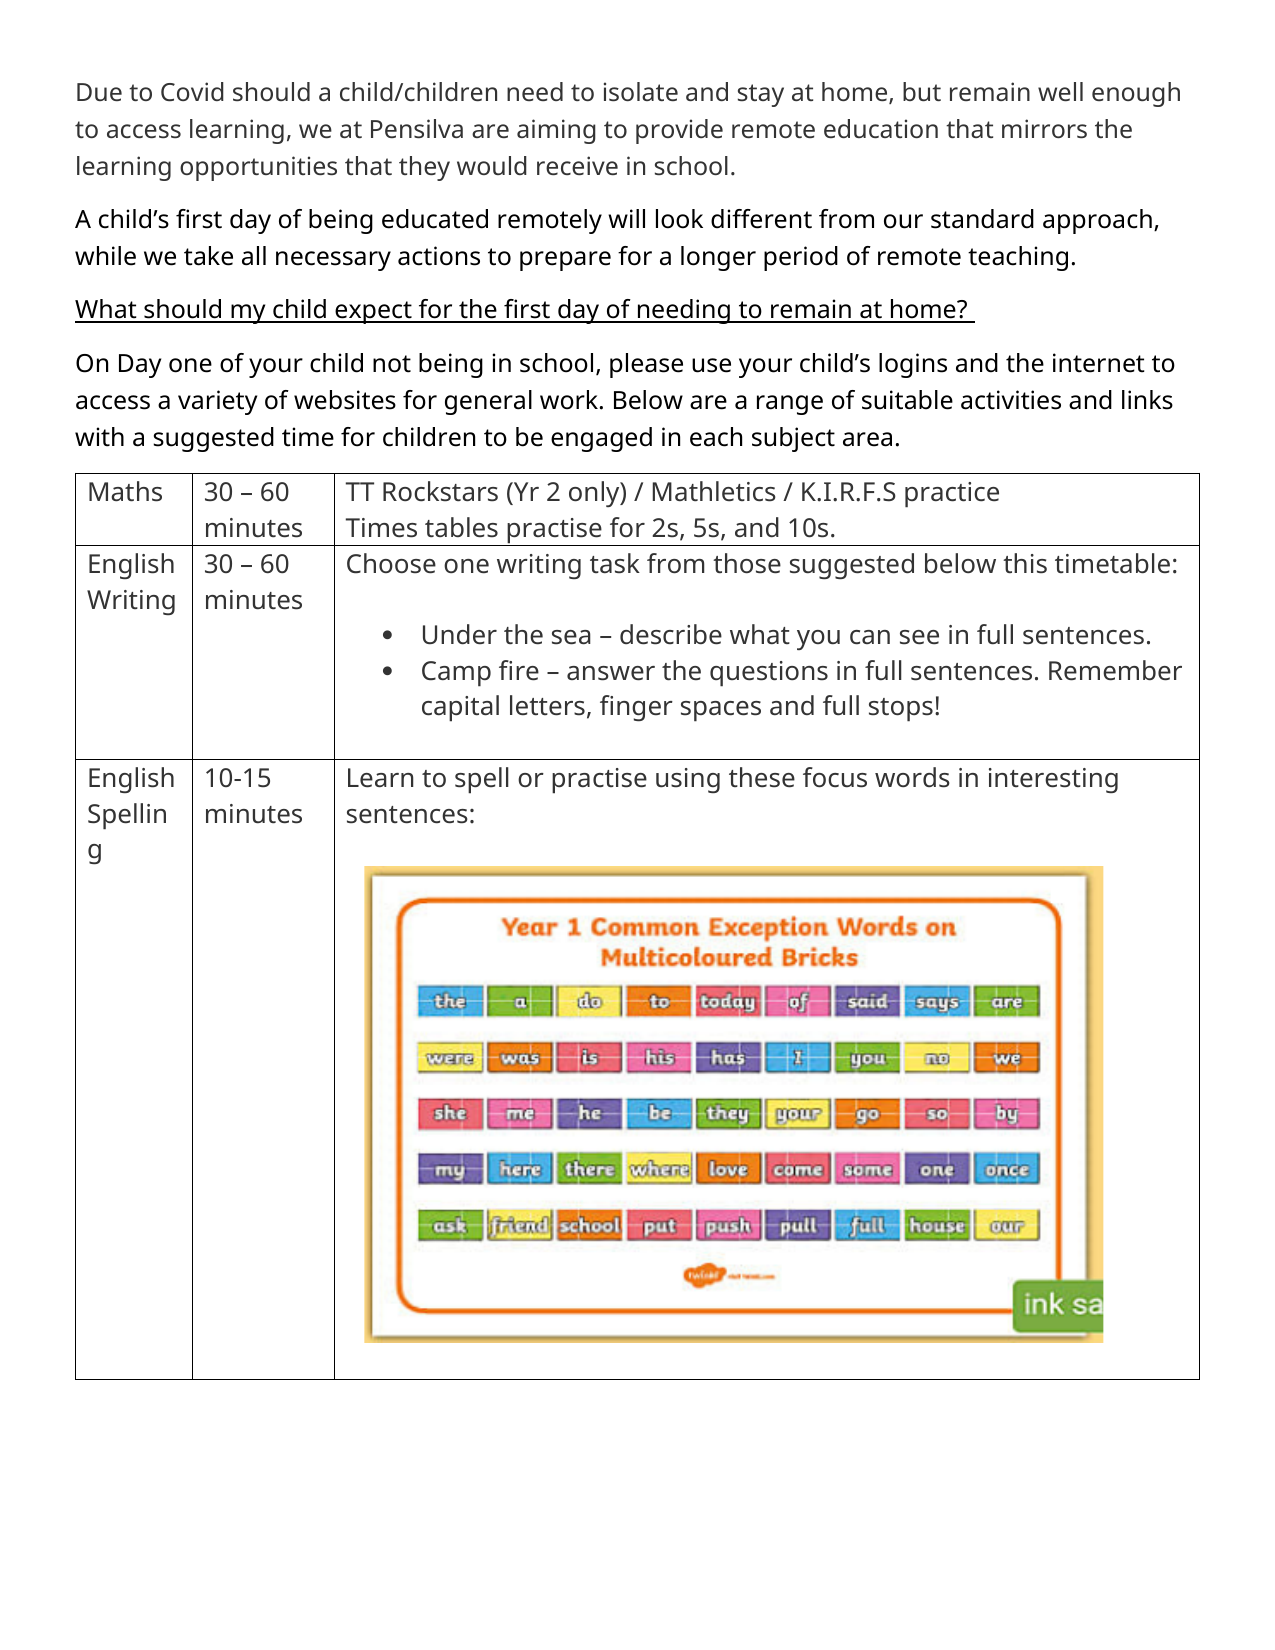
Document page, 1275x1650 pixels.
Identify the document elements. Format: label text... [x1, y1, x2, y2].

table_cell Choose one writing task from those suggested below this timetable: Under the sea – describe what you can see in full sentences. Camp fire – answer the questions in full sentences. Remember capital letters, finger spaces and full stops! [335, 546, 1199, 759]
table_header TT Rockstars (Yr 2 only) / Mathletics / K.I.R.F.S practice Times tables practise for 2s, 5s, and 10s. [335, 474, 1199, 545]
text Due to Covid should a child/children need to isolate and stay at home, but remain well enough to access learning, we at Pensilva are aiming to provide remote education that mirrors the learning opportunities that they would receive in school. [75, 75, 1200, 183]
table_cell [335, 760, 1199, 1378]
text What should my child expect for the first day of needing to remain at home? [75, 292, 1200, 326]
table_cell English Spelling [76, 760, 192, 1378]
table_header Maths [76, 474, 192, 545]
table_cell English Writing [76, 546, 192, 759]
text On Day one of your child not being in school, please use your child’s logins and the internet to access a variety of websites for general work. Below are a range of suitable activities and links with a suggested time for children to be engaged in each subject area. [75, 346, 1200, 453]
table_cell 30 – 60 minutes [193, 546, 334, 759]
table_cell 10-15 minutes [193, 760, 334, 1378]
text A child’s first day of being educated remotely will look different from our standard approach, while we take all necessary actions to prepare for a longer period of remote teaching. [75, 202, 1200, 273]
table_header 30 – 60 minutes [193, 474, 334, 545]
